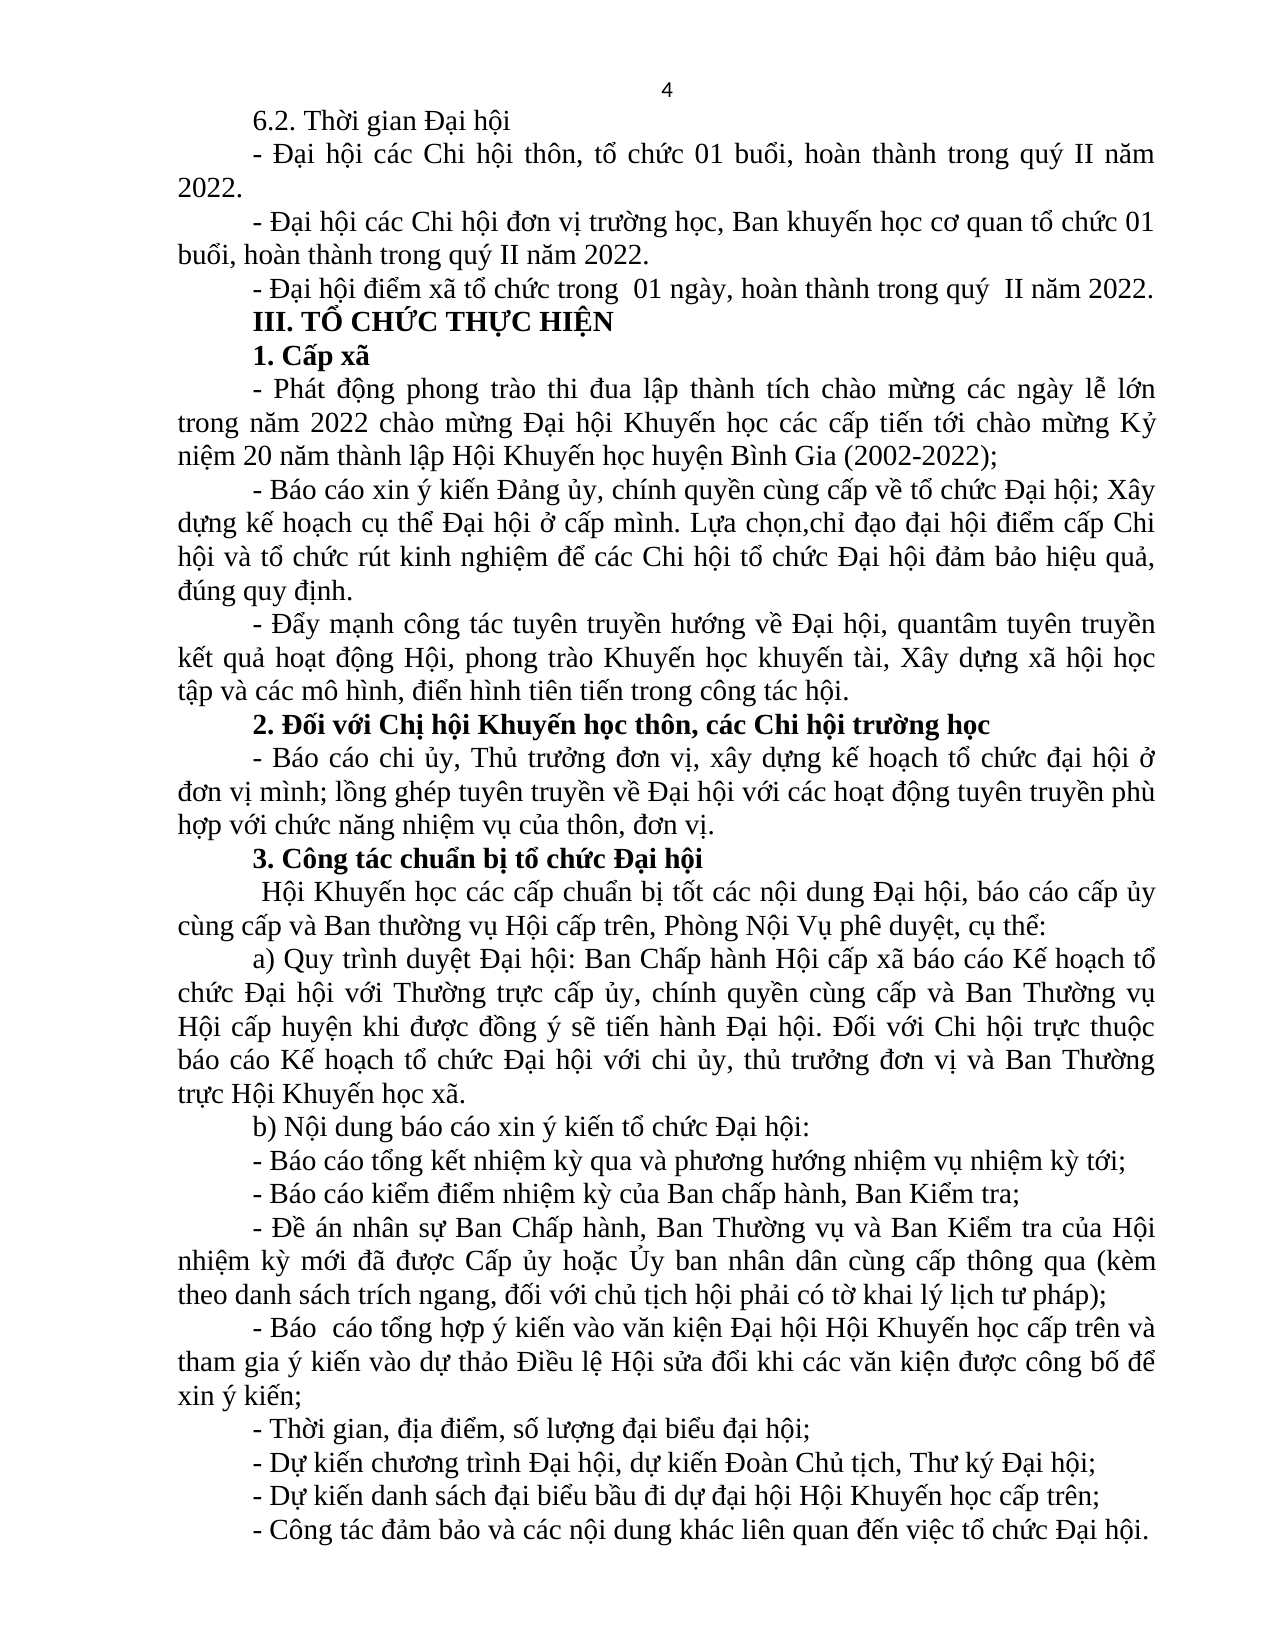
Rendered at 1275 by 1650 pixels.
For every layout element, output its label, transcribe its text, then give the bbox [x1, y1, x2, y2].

text - Phát động phong trào thi đua lập thành tích chào mừng các ngày lễ lớn trong năm 2022 chào mừng Đại hội Khuyến học các cấp tiến tới chào mừng Kỷ niệm 20 năm thành lập Hội Khuyến học huyện Bình Gia (2002-2022); [177, 371, 1157, 472]
text - Đại hội điểm xã tổ chức trong 01 ngày, hoàn thành trong quý II năm 2022. [177, 271, 1157, 304]
text 3. Công tác chuẩn bị tổ chức Đại hội [177, 841, 1157, 874]
text - Báo cáo tổng kết nhiệm kỳ qua và phương hướng nhiệm vụ nhiệm kỳ tới; [177, 1143, 1157, 1176]
text b) Nội dung báo cáo xin ý kiến tổ chức Đại hội: [177, 1109, 1157, 1143]
text 6.2. Thời gian Đại hội [177, 103, 1157, 137]
text - Đại hội các Chi hội thôn, tổ chức 01 buổi, hoàn thành trong quý II năm 2022. [177, 137, 1157, 204]
text 2. Đối với Chị hội Khuyến học thôn, các Chi hội trường học [177, 707, 1157, 740]
text Hội Khuyến học các cấp chuẩn bị tốt các nội dung Đại hội, báo cáo cấp ủy cùng cấp và Ban thường vụ Hội cấp trên, Phòng Nội Vụ phê duyệt, cụ thể: [177, 874, 1157, 942]
text - Dự kiến chương trình Đại hội, dự kiến Đoàn Chủ tịch, Thư ký Đại hội; [177, 1445, 1157, 1478]
text - Dự kiến danh sách đại biểu bầu đi dự đại hội Hội Khuyến học cấp trên; [177, 1478, 1157, 1512]
text - Thời gian, địa điểm, số lượng đại biểu đại hội; [177, 1411, 1157, 1445]
text - Báo cáo chi ủy, Thủ trưởng đơn vị, xây dựng kế hoạch tổ chức đại hội ở đơn vị mình; lồng ghép tuyên truyền về Đại hội với các hoạt động tuyên truyền phù hợp với chức năng nhiệm vụ của thôn, đơn vị. [177, 740, 1157, 841]
text - Báo cáo xin ý kiến Đảng ủy, chính quyền cùng cấp về tổ chức Đại hội; Xây dựng kế hoạch cụ thể Đại hội ở cấp mình. Lựa chọn,chỉ đạo đại hội điểm cấp Chi hội và tổ chức rút kinh nghiệm để các Chi hội tổ chức Đại hội đảm bảo hiệu quả, đúng quy định. [177, 472, 1157, 606]
text 1. Cấp xã [177, 338, 1157, 371]
text - Đề án nhân sự Ban Chấp hành, Ban Thường vụ và Ban Kiểm tra của Hội nhiệm kỳ mới đã được Cấp ủy hoặc Ủy ban nhân dân cùng cấp thông qua (kèm theo danh sách trích ngang, đối với chủ tịch hội phải có tờ khai lý lịch tư pháp); [177, 1210, 1157, 1311]
text - Báo cáo kiểm điểm nhiệm kỳ của Ban chấp hành, Ban Kiểm tra; [177, 1176, 1157, 1210]
text - Báo cáo tổng hợp ý kiến vào văn kiện Đại hội Hội Khuyến học cấp trên và tham gia ý kiến vào dự thảo Điều lệ Hội sửa đổi khi các văn kiện được công bố để xin ý kiến; [177, 1311, 1157, 1411]
text - Đại hội các Chi hội đơn vị trường học, Ban khuyến học cơ quan tổ chức 01 buổi, hoàn thành trong quý II năm 2022. [177, 204, 1157, 271]
text - Công tác đảm bảo và các nội dung khác liên quan đến việc tổ chức Đại hội. [177, 1512, 1157, 1545]
text III. TỔ CHỨC THỰC HIỆN [177, 304, 1157, 338]
text a) Quy trình duyệt Đại hội: Ban Chấp hành Hội cấp xã báo cáo Kế hoạch tổ chức Đại hội với Thường trực cấp ủy, chính quyền cùng cấp và Ban Thường vụ Hội cấp huyện khi được đồng ý sẽ tiến hành Đại hội. Đối với Chi hội trực thuộc báo cáo Kế hoạch tổ chức Đại hội với chi ủy, thủ trưởng đơn vị và Ban Thường trực Hội Khuyến học xã. [177, 942, 1157, 1109]
text - Đẩy mạnh công tác tuyên truyền hướng về Đại hội, quantâm tuyên truyền kết quả hoạt động Hội, phong trào Khuyến học khuyến tài, Xây dựng xã hội học tập và các mô hình, điển hình tiên tiến trong công tác hội. [177, 606, 1157, 707]
